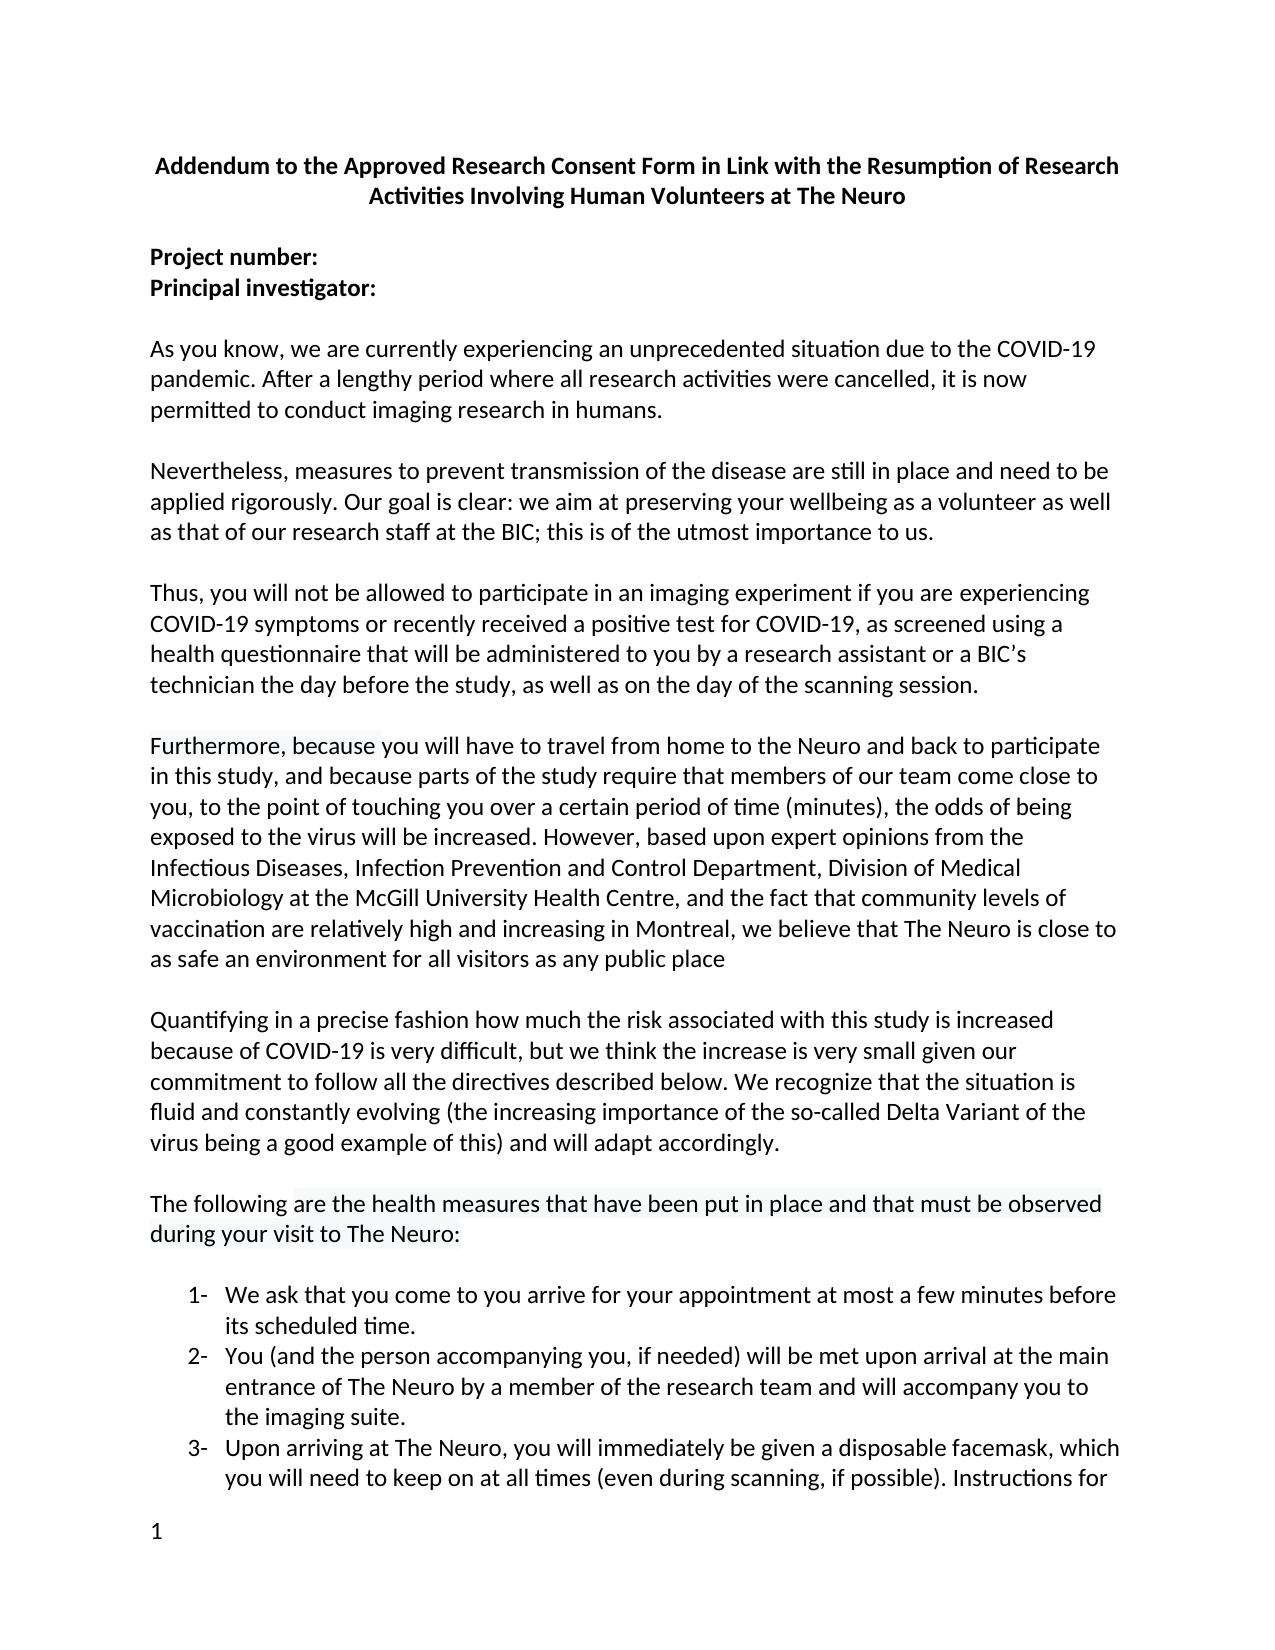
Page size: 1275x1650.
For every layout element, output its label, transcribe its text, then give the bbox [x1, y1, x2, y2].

text Project number: [150, 242, 1125, 272]
list You (and the person accompanying you, if needed) will be met upon arrival at the main entrance of The Neuro by a member of the research team and will accompany you to the imaging suite. [187, 1340, 1125, 1432]
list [187, 1432, 1125, 1493]
text The following are the health measures that have been put in place and that must be observed during your visit to The Neuro: [461, 1188, 1125, 1249]
text Nevertheless, measures to prevent transmission of the disease are still in place and need to be applied rigorously. Our goal is clear: we aim at preserving your wellbeing as a volunteer as well as that of our research staff at the BIC; this is of the utmost importance to us. [150, 455, 1125, 547]
list We ask that you come to you arrive for your appointment at most a few minutes before its scheduled time. [187, 1279, 1125, 1340]
text Addendum to the Approved Research Consent Form in Link with the Resumption of Research Activities Involving Human Volunteers at The Neuro [150, 150, 1125, 211]
text Furthermore, because you will have to travel from home to the Neuro and back to participate in this study, and because parts of the study require that members of our team come close to you, to the point of touching you over a certain period of time (minutes), the odds of being exposed to the virus will be increased. However, based upon expert opinions from the Infectious Diseases, Infection Prevention and Control Department, Division of Medical Microbiology at the McGill University Health Centre, and the fact that community levels of vaccination are relatively high and increasing in Montreal, we believe that The Neuro is close to as safe an environment for all visitors as any public place [150, 730, 1125, 974]
text Principal investigator: [150, 272, 1125, 303]
text Thus, you will not be allowed to participate in an imaging experiment if you are experiencing COVID-19 symptoms or recently received a positive test for COVID-19, as screened using a health questionnaire that will be administered to you by a research assistant or a BIC’s technician the day before the study, as well as on the day of the scanning session. [150, 577, 1125, 699]
text Quantifying in a precise fashion how much the risk associated with this study is increased because of COVID-19 is very difficult, but we think the increase is very small given our commitment to follow all the directives described below. We recognize that the situation is fluid and constantly evolving (the increasing importance of the so-called Delta Variant of the virus being a good example of this) and will adapt accordingly. [150, 1004, 1125, 1157]
text As you know, we are currently experiencing an unprecedented situation due to the COVID-19 pandemic. After a lengthy period where all research activities were cancelled, it is now permitted to conduct imaging research in humans. [150, 333, 1125, 425]
